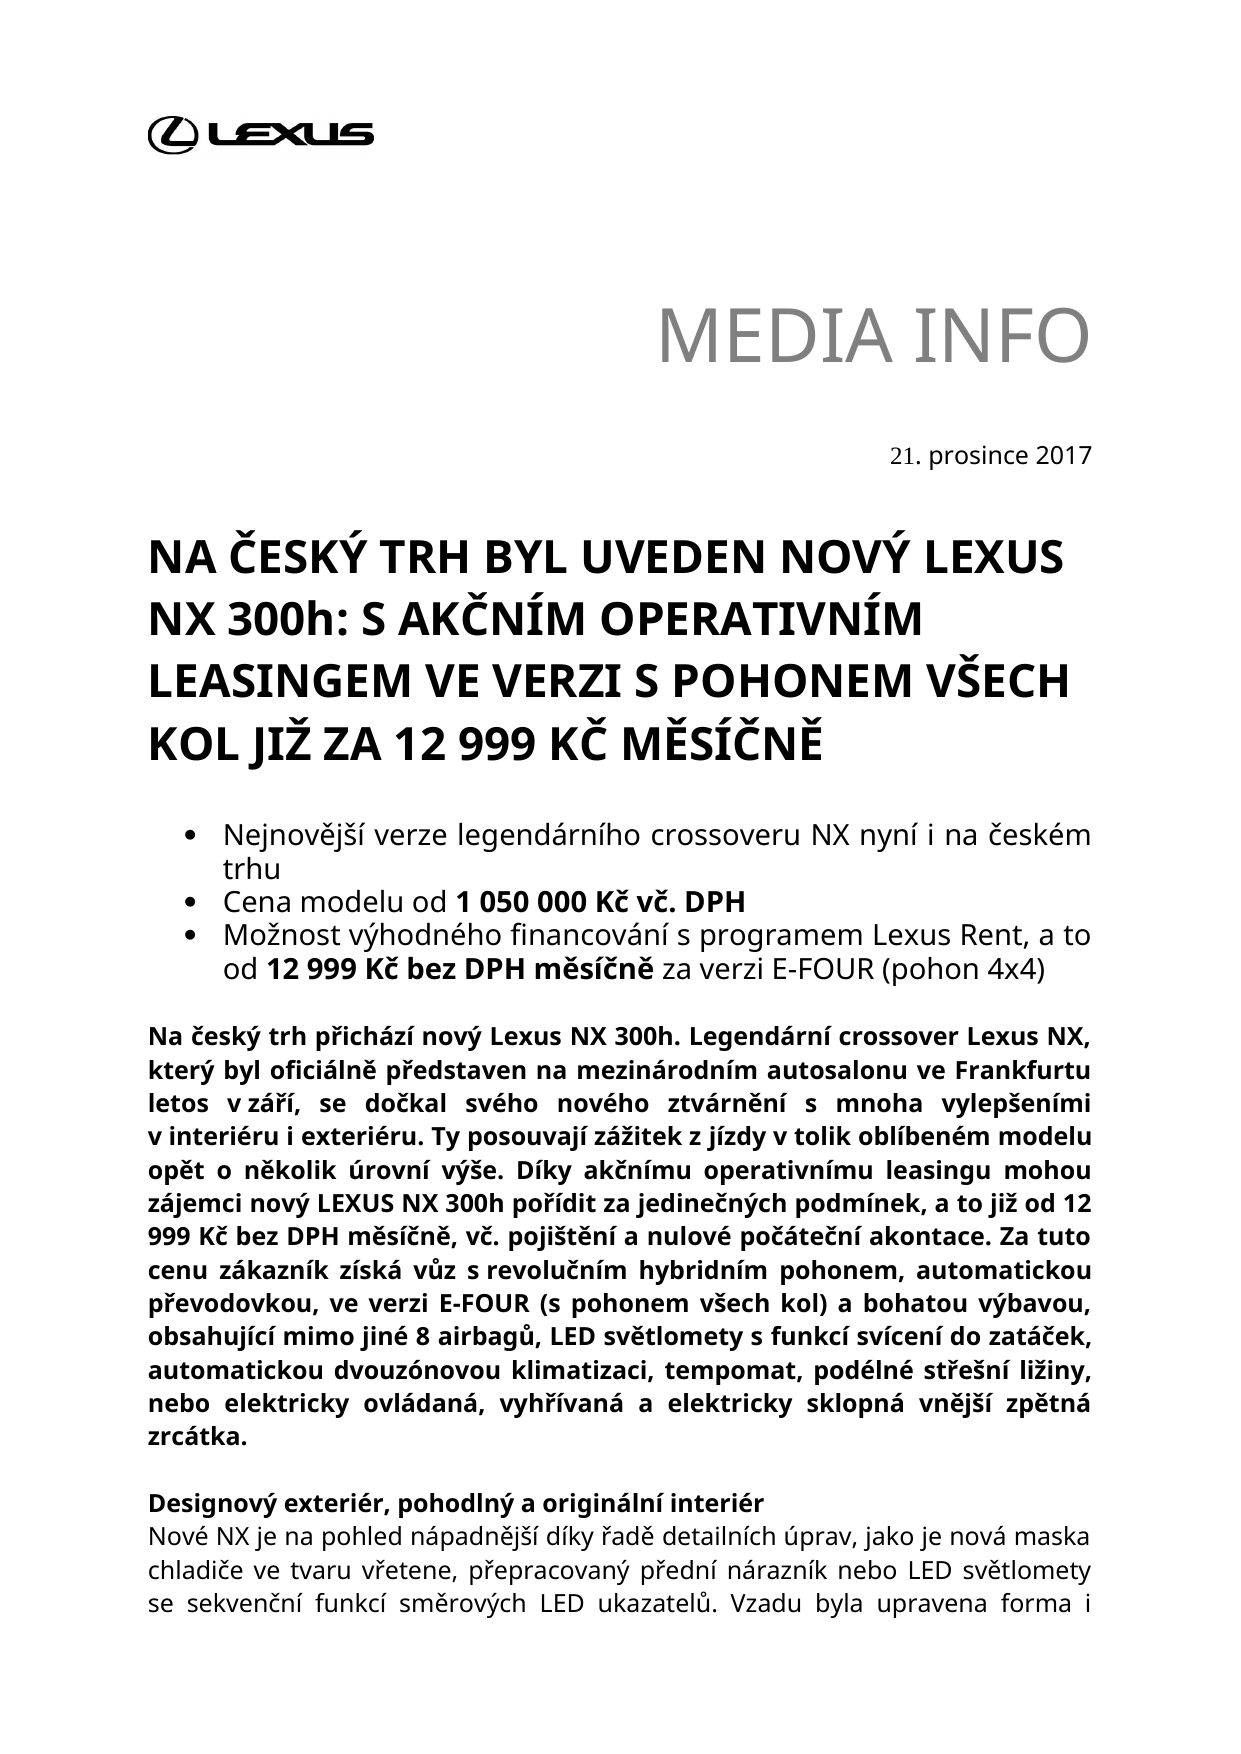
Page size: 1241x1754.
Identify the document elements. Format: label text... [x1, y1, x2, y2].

list Cena modelu od 1 050 000 Kč vč. DPH [185, 886, 1093, 919]
list Možnost výhodného financování s programem Lexus Rent, a to od 12 999 Kč bez DPH měsíčně za verzi E-FOUR (pohon 4x4) [185, 919, 1093, 986]
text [148, 1519, 1093, 1619]
text MEDIA INFO [590, 282, 1093, 384]
list Nejnovější verze legendárního crossoveru NX nyní i na českém trhu [185, 819, 1093, 886]
text Na český trh přichází nový Lexus NX 300h. Legendární crossover Lexus NX, který byl oficiálně představen na mezinárodním autosalonu ve Frankfurtu letos v září, se dočkal svého nového ztvárnění s mnoha vylepšeními v interiéru i exteriéru. Ty posouvají zážitek z jízdy v tolik oblíbeném modelu opět o několik úrovní výše. Díky akčnímu operativnímu leasingu mohou zájemci nový LEXUS NX 300h pořídit za jedinečných podmínek, a to již od 12 999 Kč bez DPH měsíčně, vč. pojištění a nulové počáteční akontace. Za tuto cenu zákazník získá vůz s revolučním hybridním pohonem, automatickou převodovkou, ve verzi E-FOUR (s pohonem všech kol) a bohatou výbavou, obsahující mimo jiné 8 airbagů, LED světlomety s funkcí svícení do zatáček, automatickou dvouzónovou klimatizaci, tempomat, podélné střešní ližiny, nebo elektricky ovládaná, vyhřívaná a elektricky sklopná vnější zpětná zrcátka. [148, 1019, 1093, 1452]
text Designový exteriér, pohodlný a originální interiér [148, 1486, 1093, 1519]
picture [147, 115, 375, 155]
text 21. prosince 2017 [148, 438, 1093, 472]
text NA ČESKÝ TRH BYL UVEDEN NOVÝ LEXUS NX 300h: S AKČNÍM OPERATIVNÍM LEASINGEM VE VERZI S POHONEM VŠECH KOL JIŽ ZA 12 999 KČ MĚSÍČNĚ [148, 524, 1093, 774]
